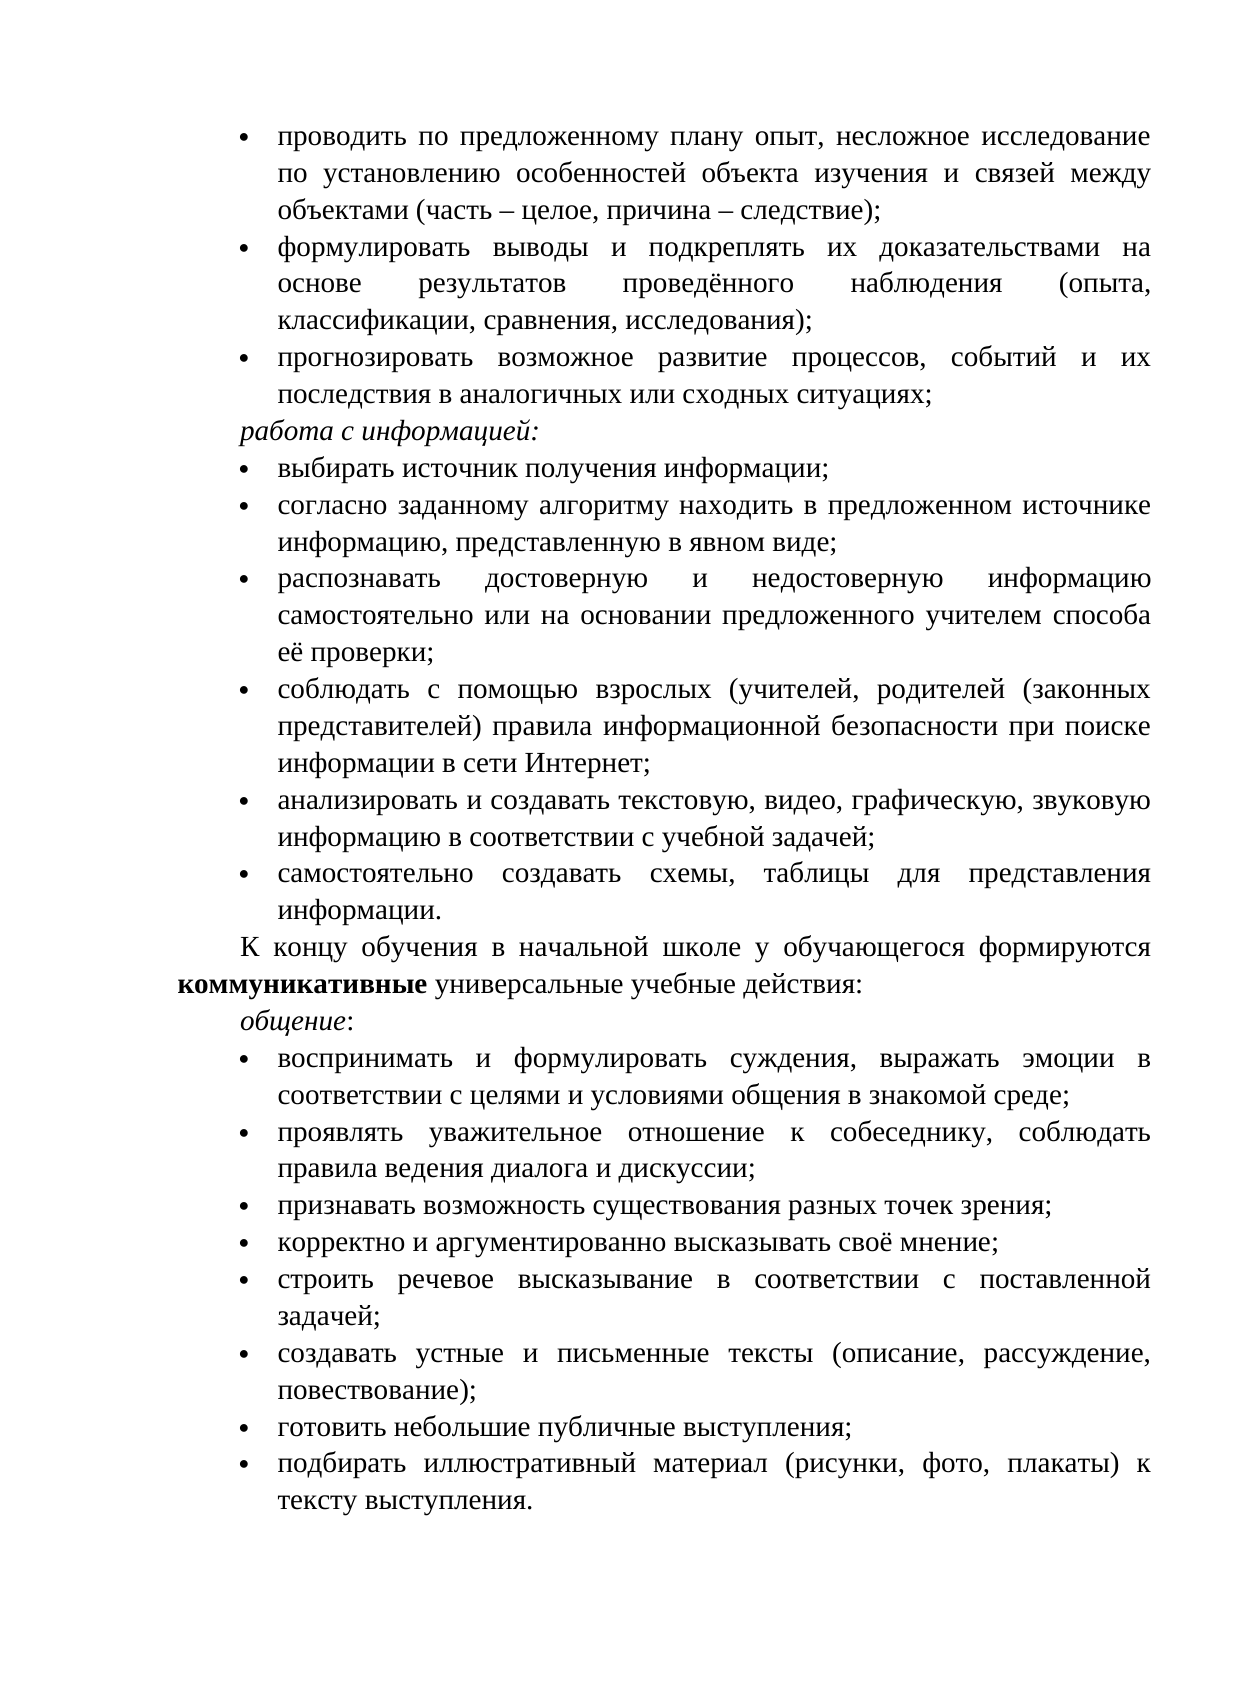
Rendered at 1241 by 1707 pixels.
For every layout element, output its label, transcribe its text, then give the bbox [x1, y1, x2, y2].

text К концу обучения в начальной школе у обучающегося формируются коммуникативные универсальные учебные действия: [177, 929, 1152, 1000]
list воспринимать и формулировать суждения, выражать эмоции в соответствии с целями и условиями общения в знакомой среде; [240, 1040, 1152, 1110]
list анализировать и создавать текстовую, видео, графическую, звуковую информацию в соответствии с учебной задачей; [240, 782, 1152, 852]
list распознавать достоверную и недостоверную информацию самостоятельно или на основании предложенного учителем способа её проверки; [240, 561, 1152, 668]
list формулировать выводы и подкреплять их доказательствами на основе результатов проведённого наблюдения (опыта, классификации, сравнения, исследования); [240, 229, 1152, 336]
list строить речевое высказывание в соответствии с поставленной задачей; [240, 1261, 1152, 1332]
list готовить небольшие публичные выступления; [240, 1409, 1152, 1442]
list признавать возможность существования разных точек зрения; [240, 1187, 1152, 1221]
list проводить по предложенному плану опыт, несложное исследование по установлению особенностей объекта изучения и связей между объектами (часть – целое, причина – следствие); [240, 118, 1152, 225]
list создавать устные и письменные тексты (описание, рассуждение, повествование); [240, 1335, 1152, 1405]
list самостоятельно создавать схемы, таблицы для представления информации. [240, 856, 1152, 926]
list согласно заданному алгоритму находить в предложенном источнике информацию, представленную в явном виде; [240, 487, 1152, 557]
list корректно и аргументированно высказывать своё мнение; [240, 1224, 1152, 1258]
text общение: [177, 1003, 1152, 1037]
list выбирать источник получения информации; [240, 450, 1152, 483]
list соблюдать с помощью взрослых (учителей, родителей (законных представителей) правила информационной безопасности при поиске информации в сети Интернет; [240, 671, 1152, 778]
text работа с информацией: [177, 413, 1152, 447]
list проявлять уважительное отношение к собеседнику, соблюдать правила ведения диалога и дискуссии; [240, 1114, 1152, 1184]
list прогнозировать возможное развитие процессов, событий и их последствия в аналогичных или сходных ситуациях; [240, 339, 1152, 410]
list подбирать иллюстративный материал (рисунки, фото, плакаты) к тексту выступления. [240, 1446, 1152, 1516]
